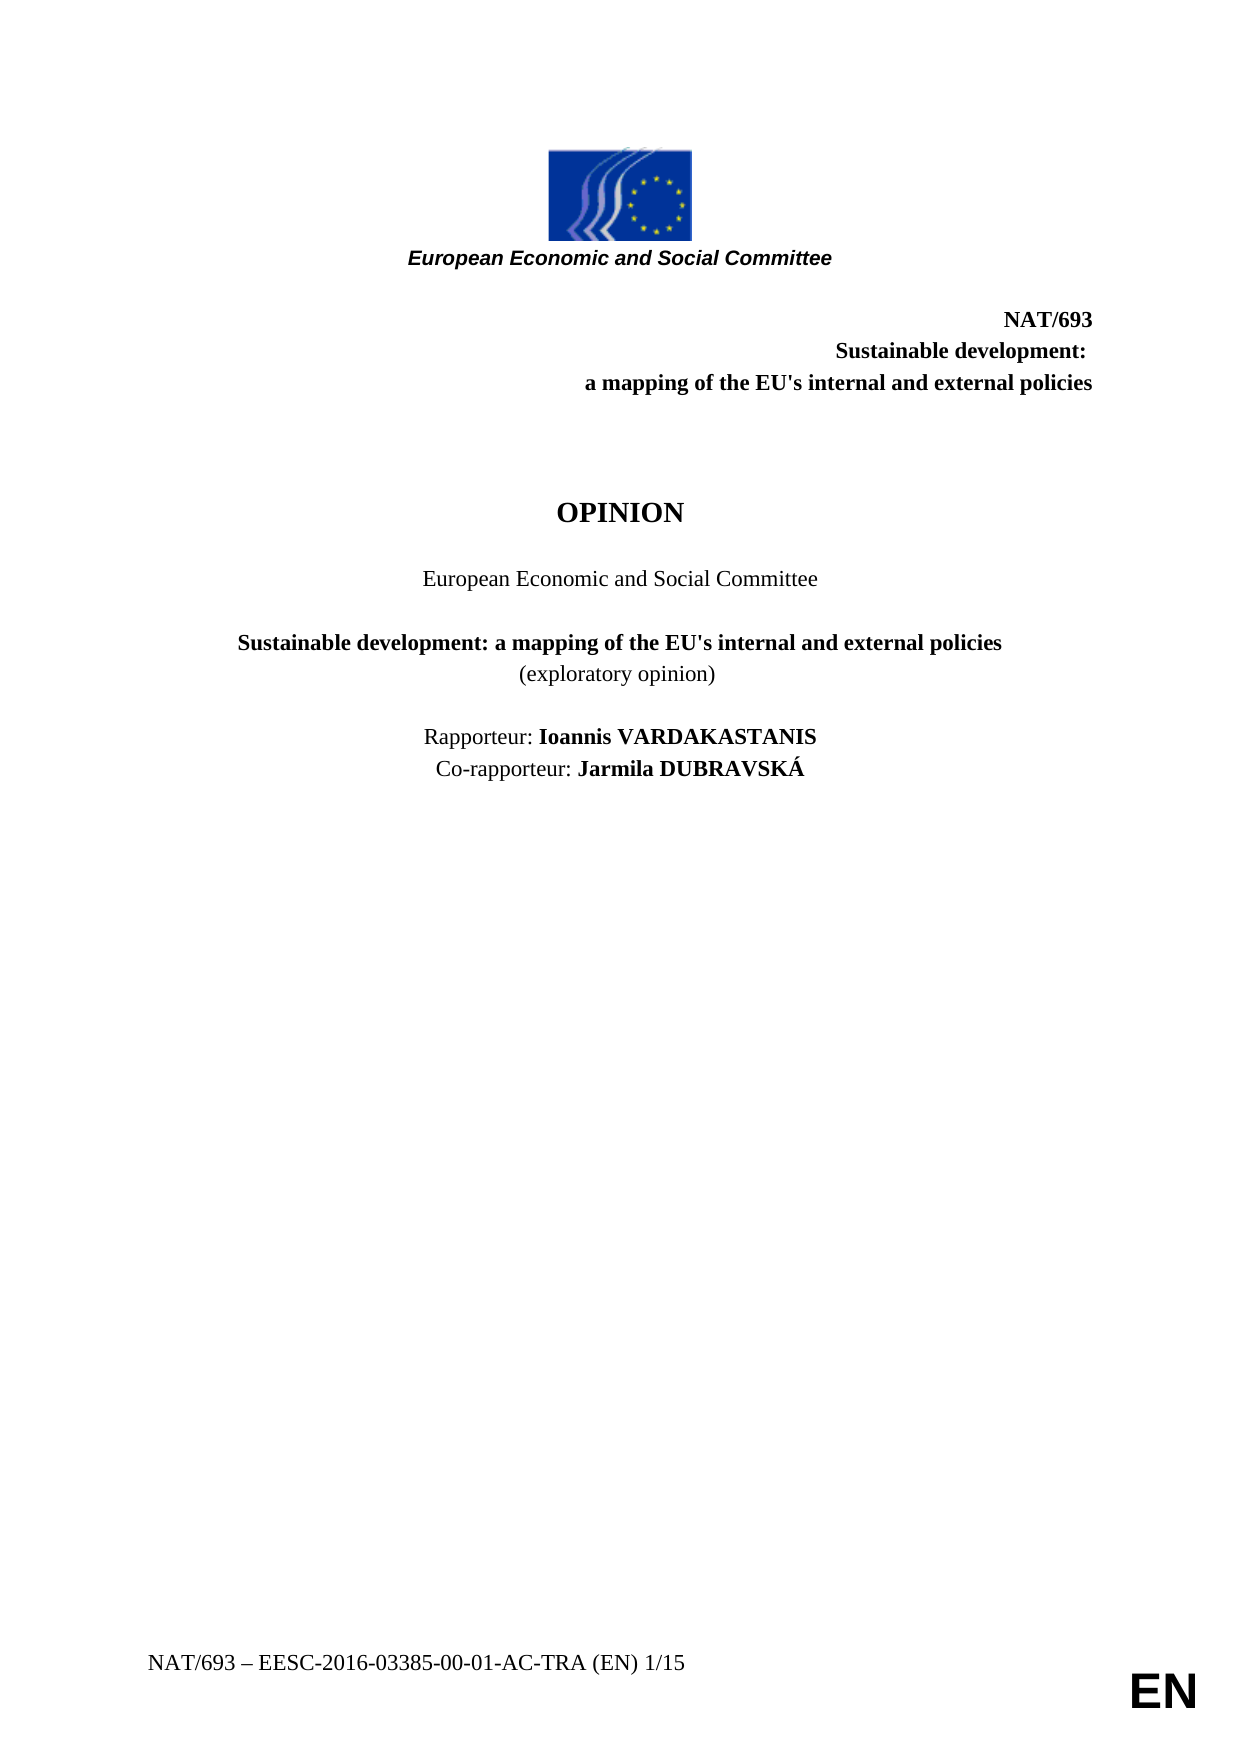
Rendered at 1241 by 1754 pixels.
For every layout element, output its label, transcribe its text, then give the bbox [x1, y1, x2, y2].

text Co-rapporteur: Jarmila DUBRAVSKÁ [148, 755, 1093, 781]
text NAT/693 [148, 306, 1093, 332]
text European Economic and Social Committee [148, 245, 1093, 269]
picture [548, 147, 692, 241]
text Sustainable development: a mapping of the EU's internal and external policies [148, 337, 1093, 395]
text Rapporteur: Ioannis VARDAKASTANIS [148, 723, 1093, 749]
text OPINION European Economic and Social Committee Sustainable development: a mapping of the EU's internal and external policies (exploratory opinion) [148, 495, 1093, 718]
